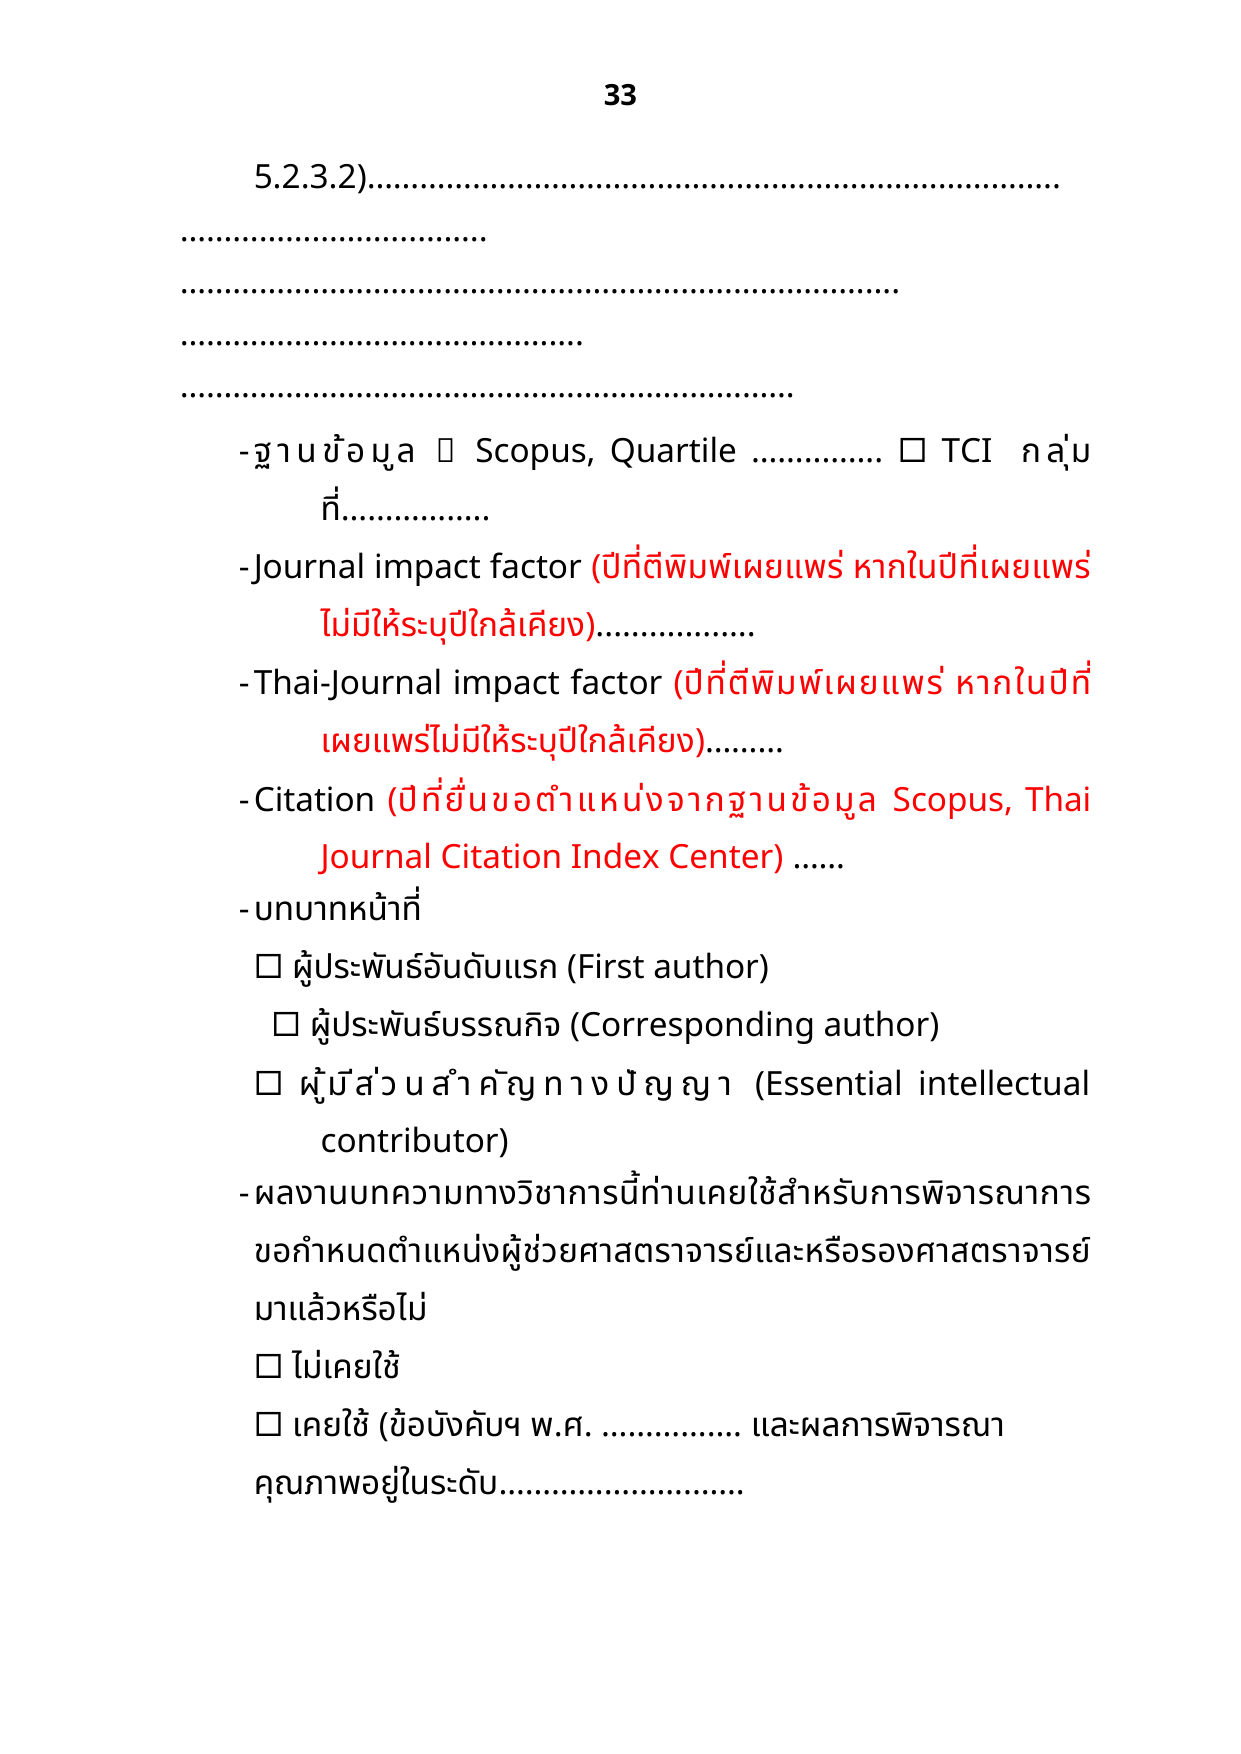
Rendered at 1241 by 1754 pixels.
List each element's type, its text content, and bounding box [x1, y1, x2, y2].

text 5.2.3.2)………………………………………..…………………………..……………………...……..……………………………………………………………………….……………………………………….………………………………………………….………… [179, 153, 1091, 407]
list ผลงานบทความทางวิชาการนี้ท่านเคยใช้สำหรับการพิจารณาการขอกำหนดตำแหน่งผู้ช่วยศาสตราจารย์และหรือรองศาสตราจารย์มาแล้วหรือไม่ [239, 1169, 1091, 1335]
list ไม่เคยใช้ [253, 1343, 1091, 1393]
text ผู้ประพันธ์บรรณกิจ (Corresponding author) [150, 1001, 1090, 1052]
list ผู้มีส่วนสำคัญทางปัญญา (Essential intellectual contributor) [253, 1059, 1090, 1162]
list Citation (ปีที่ยื่นขอตำแหน่งจากฐานข้อมูล Scopus, Thai Journal Citation Index Center) …… [239, 775, 1091, 878]
list ผู้ประพันธ์อันดับแรก (First author) [253, 943, 1090, 994]
list เคยใช้ (ข้อบังคับฯ พ.ศ. ………….… และผลการพิจารณาคุณภาพอยู่ในระดับ………………….…… [253, 1401, 1091, 1509]
list Thai-Journal impact factor (ปีที่ตีพิมพ์เผยแพร่ หากในปีที่เผยแพร่ไม่มีให้ระบุปีใกล้เคียง)……… [239, 659, 1091, 768]
list บทบาทหน้าที่ [239, 885, 1091, 936]
list ฐานข้อมูล Scopus, Quartile ……..……. TCI กลุ่มที่…………….. [239, 427, 1091, 535]
list Journal impact factor (ปีที่ตีพิมพ์เผยแพร่ หากในปีที่เผยแพร่ไม่มีให้ระบุปีใกล้เคียง).................. [239, 543, 1091, 652]
